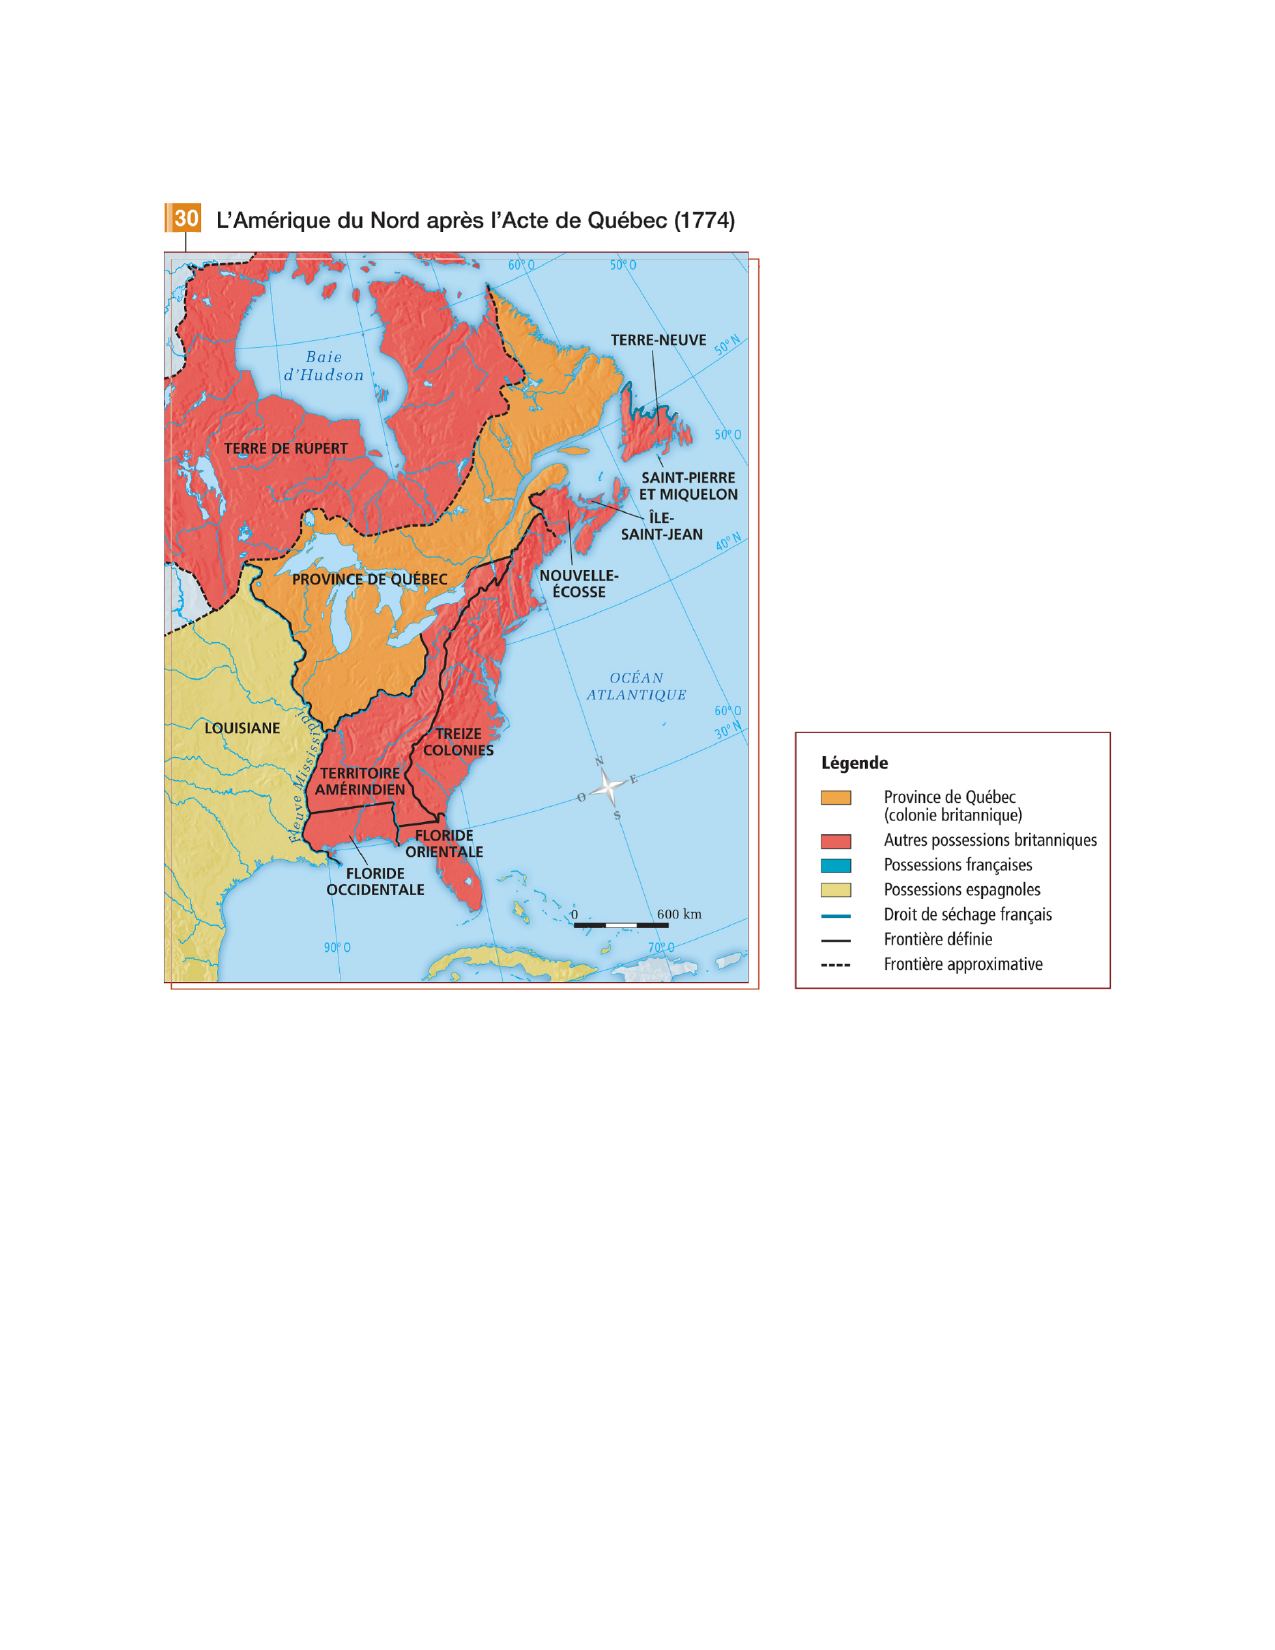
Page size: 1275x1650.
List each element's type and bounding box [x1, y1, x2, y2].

picture [102, 150, 1170, 1042]
